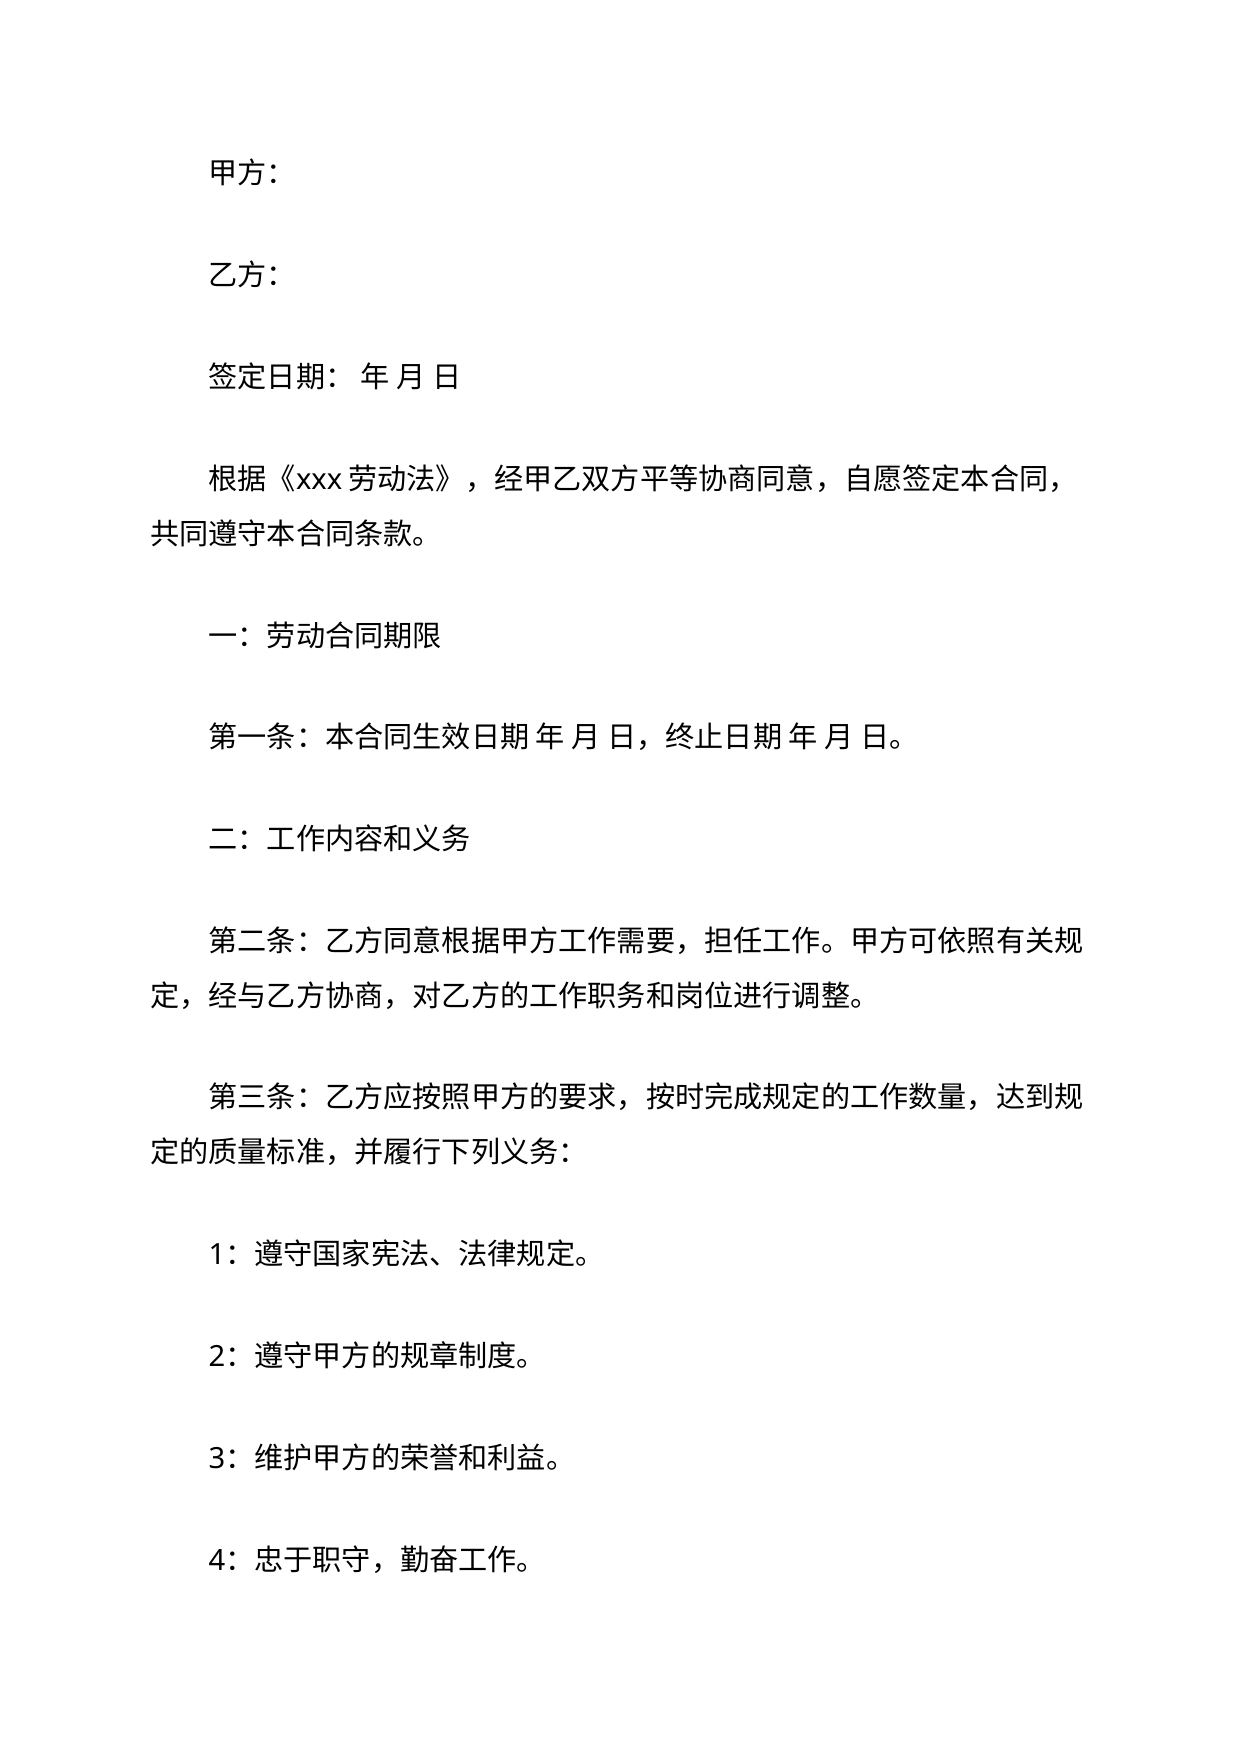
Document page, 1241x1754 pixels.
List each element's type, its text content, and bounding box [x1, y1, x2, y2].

text 1：遵守国家宪法、法律规定。 [150, 1231, 1090, 1273]
text 签定日期： 年 月 日 [150, 353, 1090, 396]
text 甲方： [150, 150, 1090, 192]
text 根据《xxx劳动法》，经甲乙双方平等协商同意，自愿签定本合同，共同遵守本合同条款。 [150, 455, 1090, 553]
text 第二条：乙方同意根据甲方工作需要，担任工作。甲方可依照有关规定，经与乙方协商，对乙方的工作职务和岗位进行调整。 [150, 917, 1090, 1014]
text 第三条：乙方应按照甲方的要求，按时完成规定的工作数量，达到规定的质量标准，并履行下列义务： [150, 1074, 1090, 1171]
text 4：忠于职守，勤奋工作。 [150, 1537, 1090, 1579]
text 3：维护甲方的荣誉和利益。 [150, 1435, 1090, 1477]
text 一：劳动合同期限 [150, 612, 1090, 654]
text 第一条：本合同生效日期 年 月 日，终止日期 年 月 日。 [150, 714, 1090, 756]
text 乙方： [150, 252, 1090, 294]
text 二：工作内容和义务 [150, 816, 1090, 858]
text 2：遵守甲方的规章制度。 [150, 1333, 1090, 1375]
